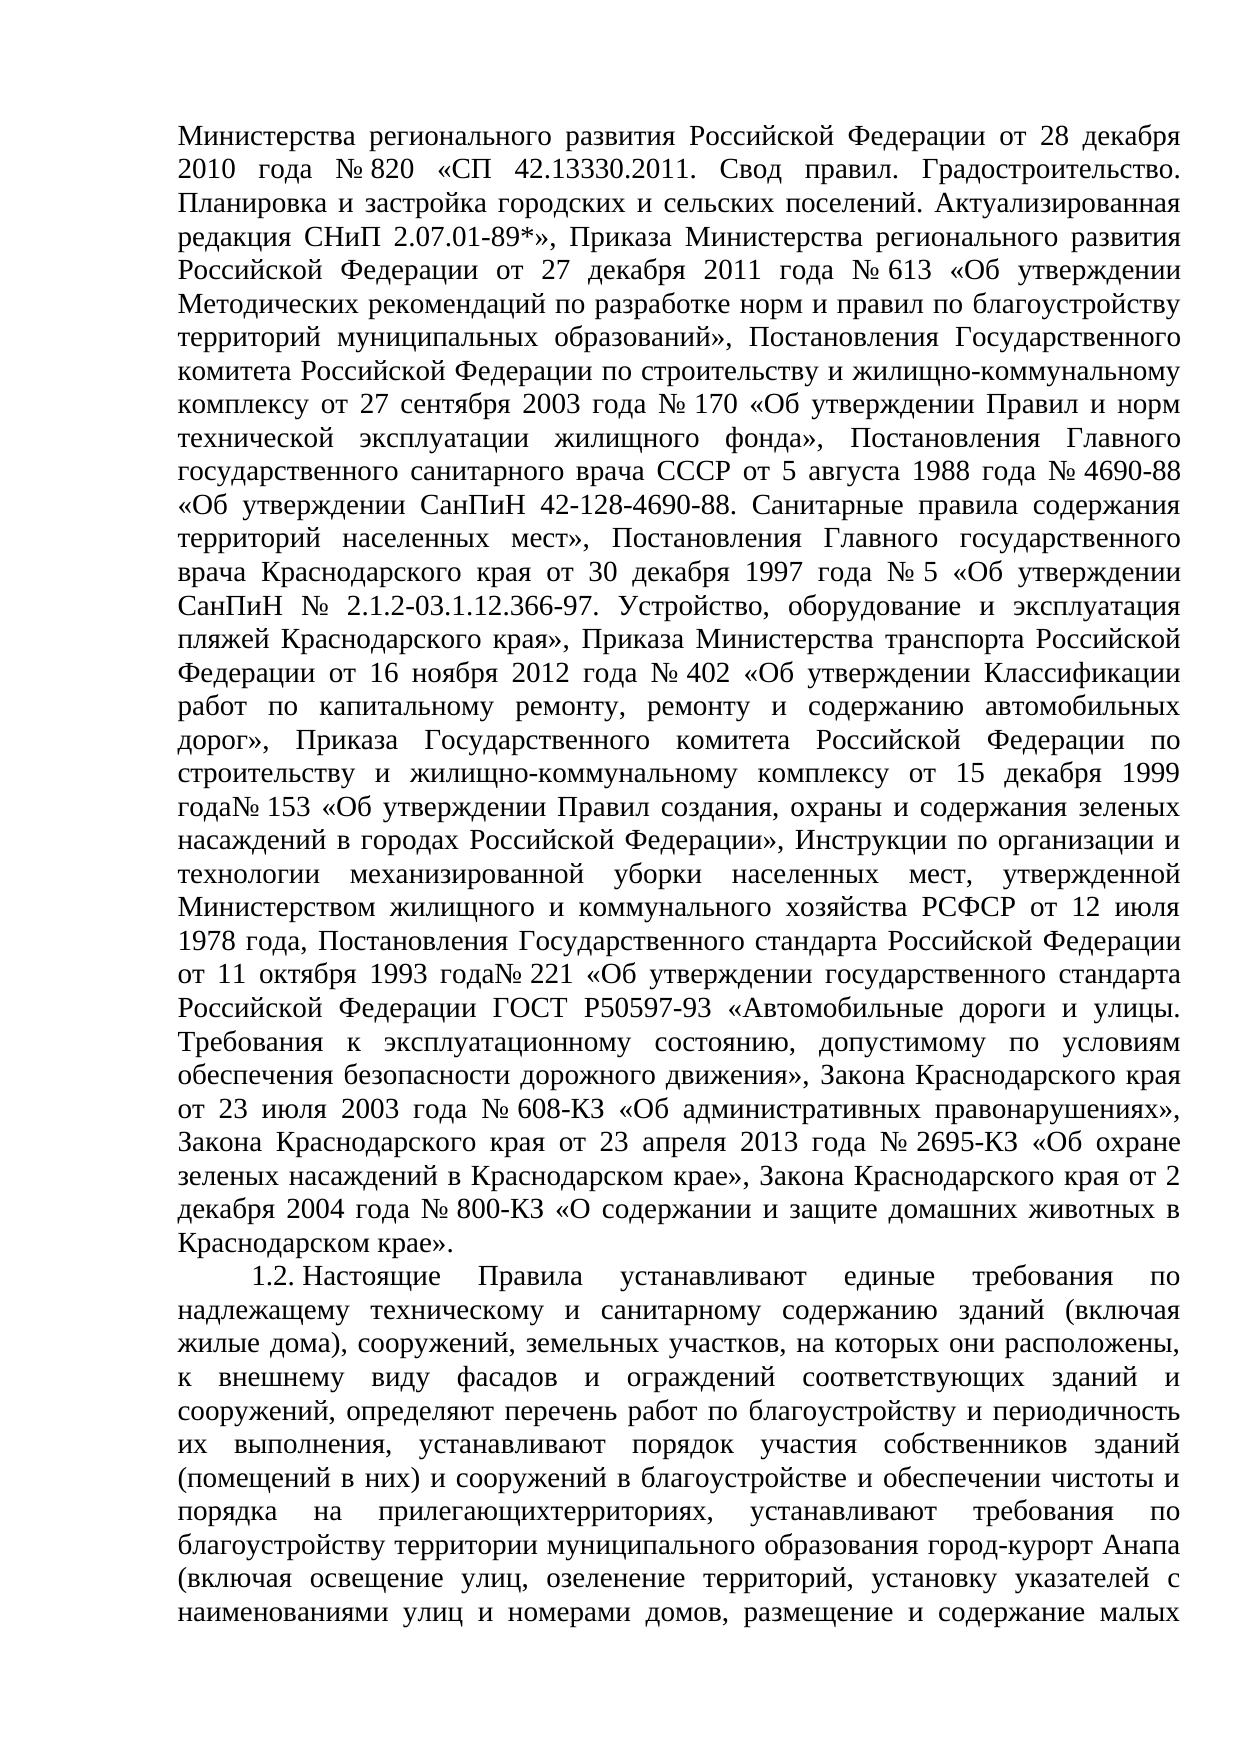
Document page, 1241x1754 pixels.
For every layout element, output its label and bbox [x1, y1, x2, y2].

text [177, 1258, 1181, 1627]
text [177, 118, 1181, 1258]
